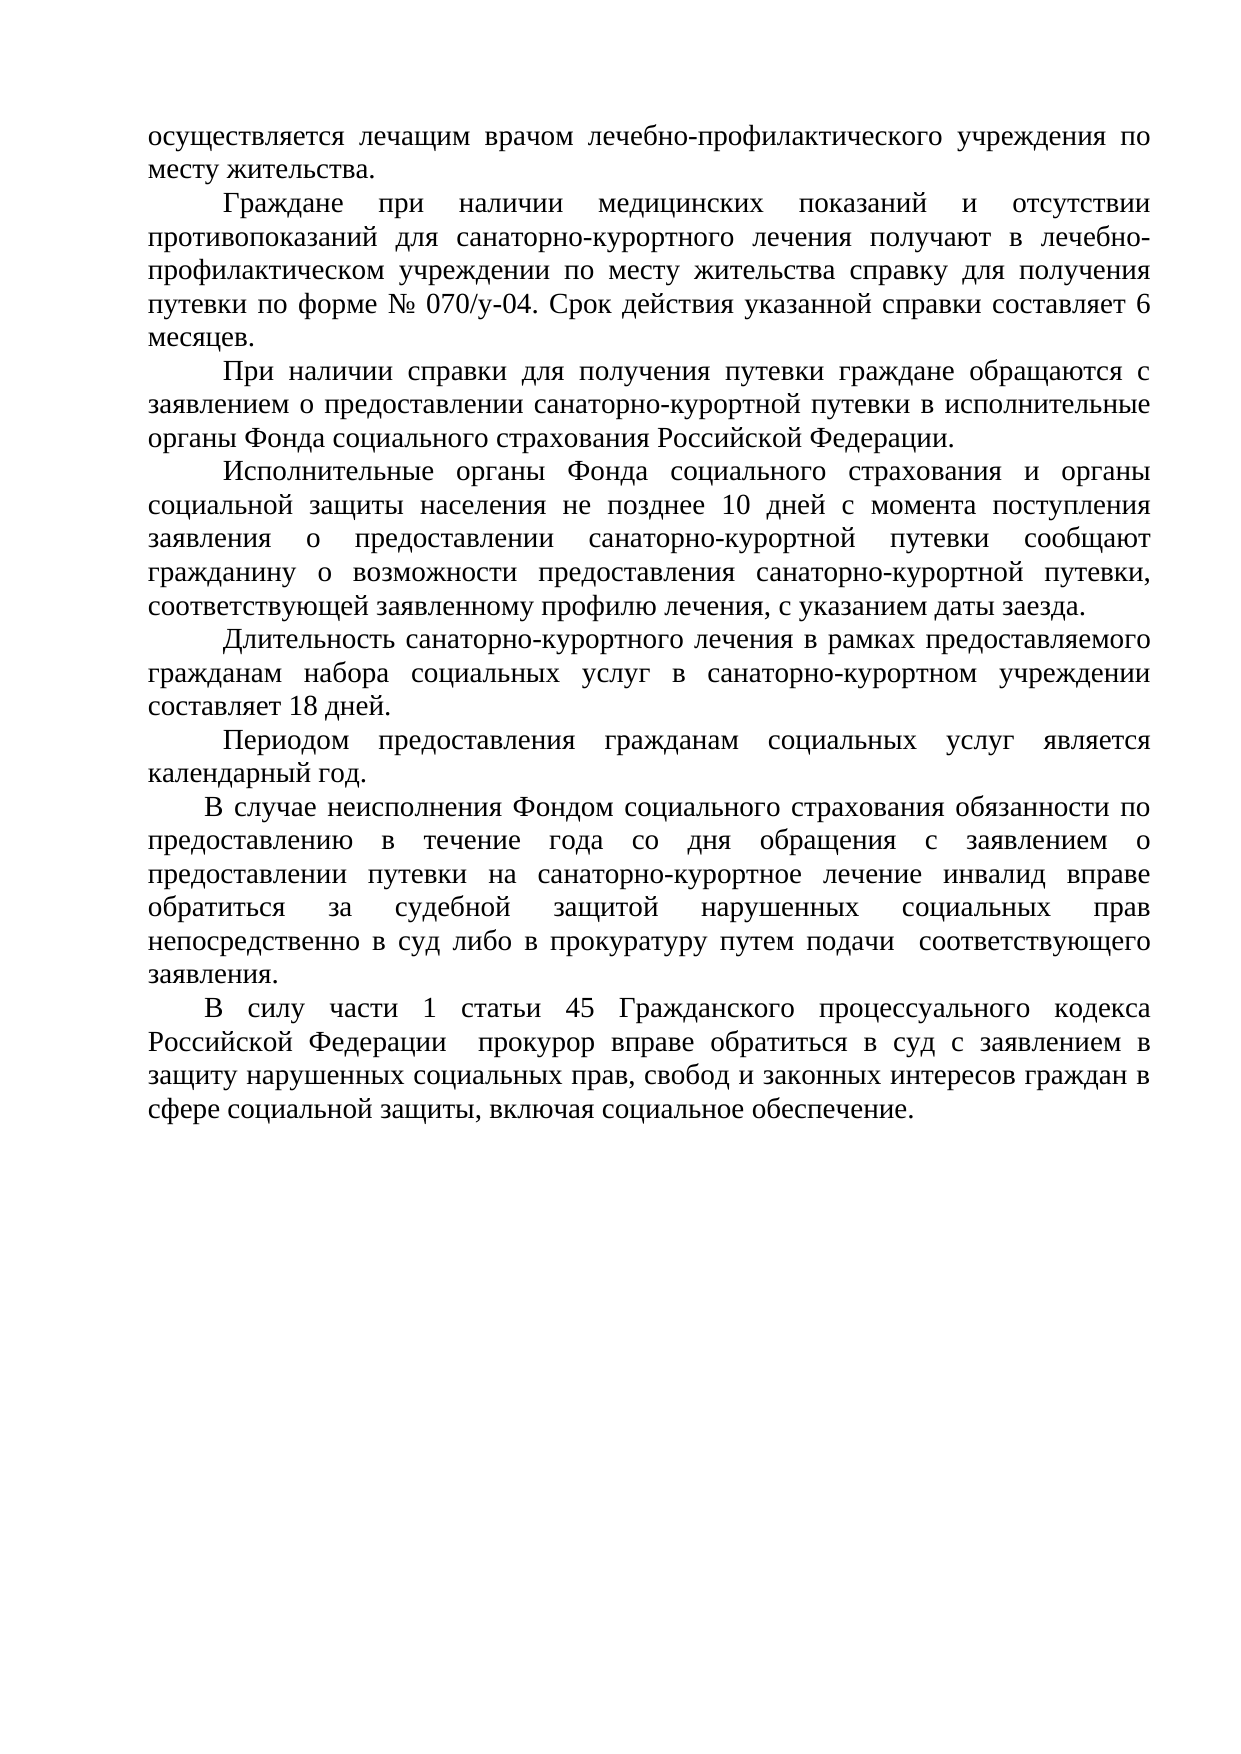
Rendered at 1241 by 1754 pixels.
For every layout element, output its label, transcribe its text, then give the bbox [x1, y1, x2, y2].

text Длительность санаторно-курортного лечения в рамках предоставляемого гражданам набора социальных услуг в санаторно-курортном учреждении составляет 18 дней. [148, 621, 1152, 722]
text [148, 118, 1152, 185]
text Граждане при наличии медицинских показаний и отсутствии противопоказаний для санаторно-курортного лечения получают в лечебно-профилактическом учреждении по месту жительства справку для получения путевки по форме № 070/у-04. Срок действия указанной справки составляет 6 месяцев. [148, 185, 1152, 353]
text В силу части 1 статьи 45 Гражданского процессуального кодекса Российской Федерации прокурор вправе обратиться в суд с заявлением в защиту нарушенных социальных прав, свобод и законных интересов граждан в сфере социальной защиты, включая социальное обеспечение. [148, 990, 1152, 1124]
text Исполнительные органы Фонда социального страхования и органы социальной защиты населения не позднее 10 дней с момента поступления заявления о предоставлении санаторно-курортной путевки сообщают гражданину о возможности предоставления санаторно-курортной путевки, соответствующей заявленному профилю лечения, с указанием даты заезда. [148, 453, 1152, 621]
text В случае неисполнения Фондом социального страхования обязанности по предоставлению в течение года со дня обращения с заявлением о предоставлении путевки на санаторно-курортное лечение инвалид вправе обратиться за судебной защитой нарушенных социальных прав непосредственно в суд либо в прокуратуру путем подачи соответствующего заявления. [148, 789, 1152, 990]
text Периодом предоставления гражданам социальных услуг является календарный год. [148, 722, 1152, 789]
text При наличии справки для получения путевки граждане обращаются с заявлением о предоставлении санаторно-курортной путевки в исполнительные органы Фонда социального страхования Российской Федерации. [148, 353, 1152, 453]
